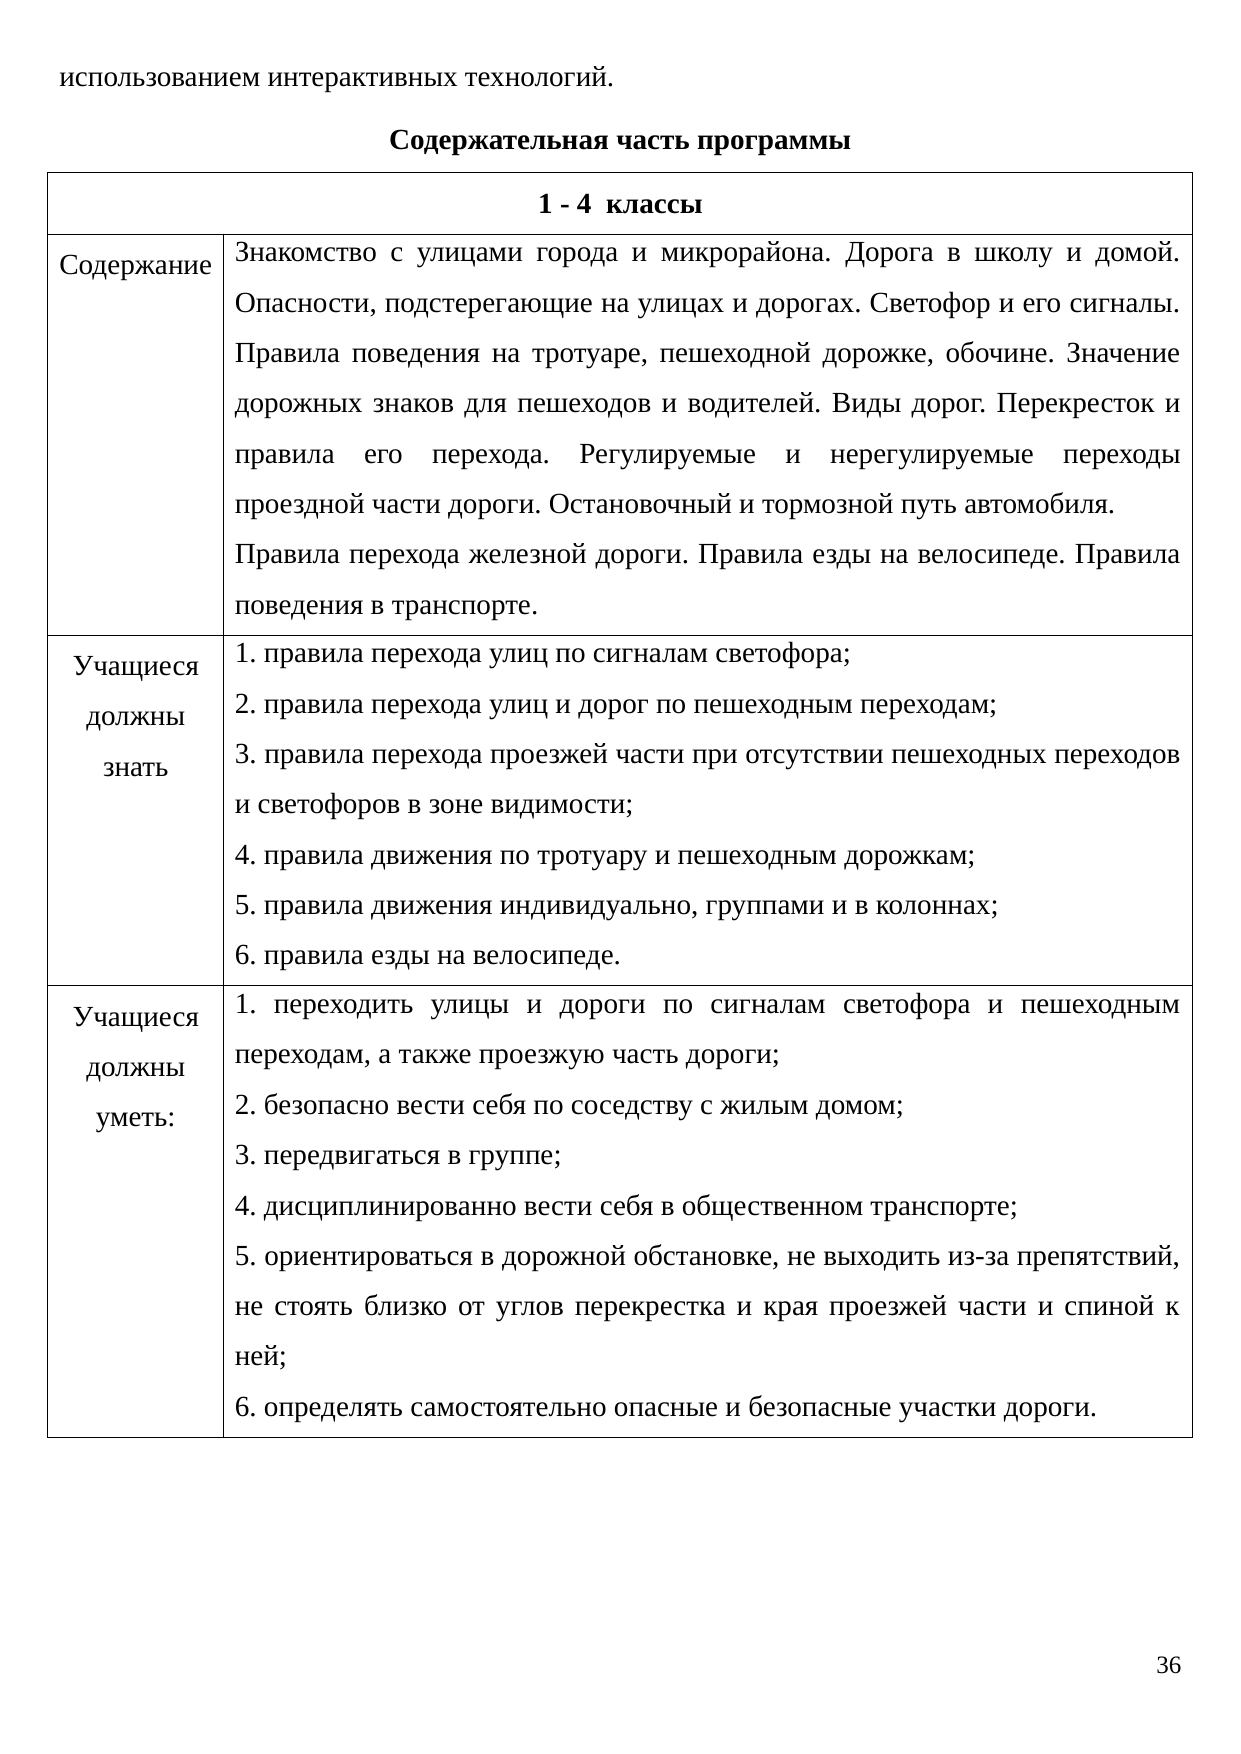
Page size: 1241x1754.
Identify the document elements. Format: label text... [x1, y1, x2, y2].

table_cell Учащиеся должны уметь: [48, 986, 223, 1437]
text Содержательная часть программы [59, 122, 1181, 155]
table_cell Знакомство с улицами города и микрорайона. Дорога в школу и домой. Опасности, подстерегающие на улицах и дорогах. Светофор и его сигналы. Правила поведения на тротуаре, пешеходной дорожке, обочине. Значение дорожных знаков для пешеходов и водителей. Виды дорог. Перекресток и правила его перехода. Регулируемые и нерегулируемые переходы проездной части дороги. Остановочный и тормозной путь автомобиля. Правила перехода железной дороги. Правила езды на велосипеде. Правила поведения в транспорте. [224, 235, 1192, 634]
table_cell Учащиеся должны знать [48, 636, 223, 985]
table_cell 1. переходить улицы и дороги по сигналам светофора и пешеходным переходам, а также проезжую часть дороги; 2. безопасно вести себя по соседству с жилым домом; 3. передвигаться в группе; 4. дисциплинированно вести себя в общественном транспорте; 5. ориентироваться в дорожной обстановке, не выходить из-за препятствий, не стоять близко от углов перекрестка и края проезжей части и спиной к ней; 6. определять самостоятельно опасные и безопасные участки дороги. [224, 986, 1192, 1437]
table_cell 1. правила перехода улиц по сигналам светофора; 2. правила перехода улиц и дорог по пешеходным переходам; 3. правила перехода проезжей части при отсутствии пешеходных переходов и светофоров в зоне видимости; 4. правила движения по тротуару и пешеходным дорожкам; 5. правила движения индивидуально, группами и в колоннах; 6. правила езды на велосипеде. [224, 636, 1192, 985]
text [59, 59, 1181, 93]
table_header 1 - 4 классы [48, 173, 1192, 233]
table_cell Содержание [48, 235, 223, 634]
